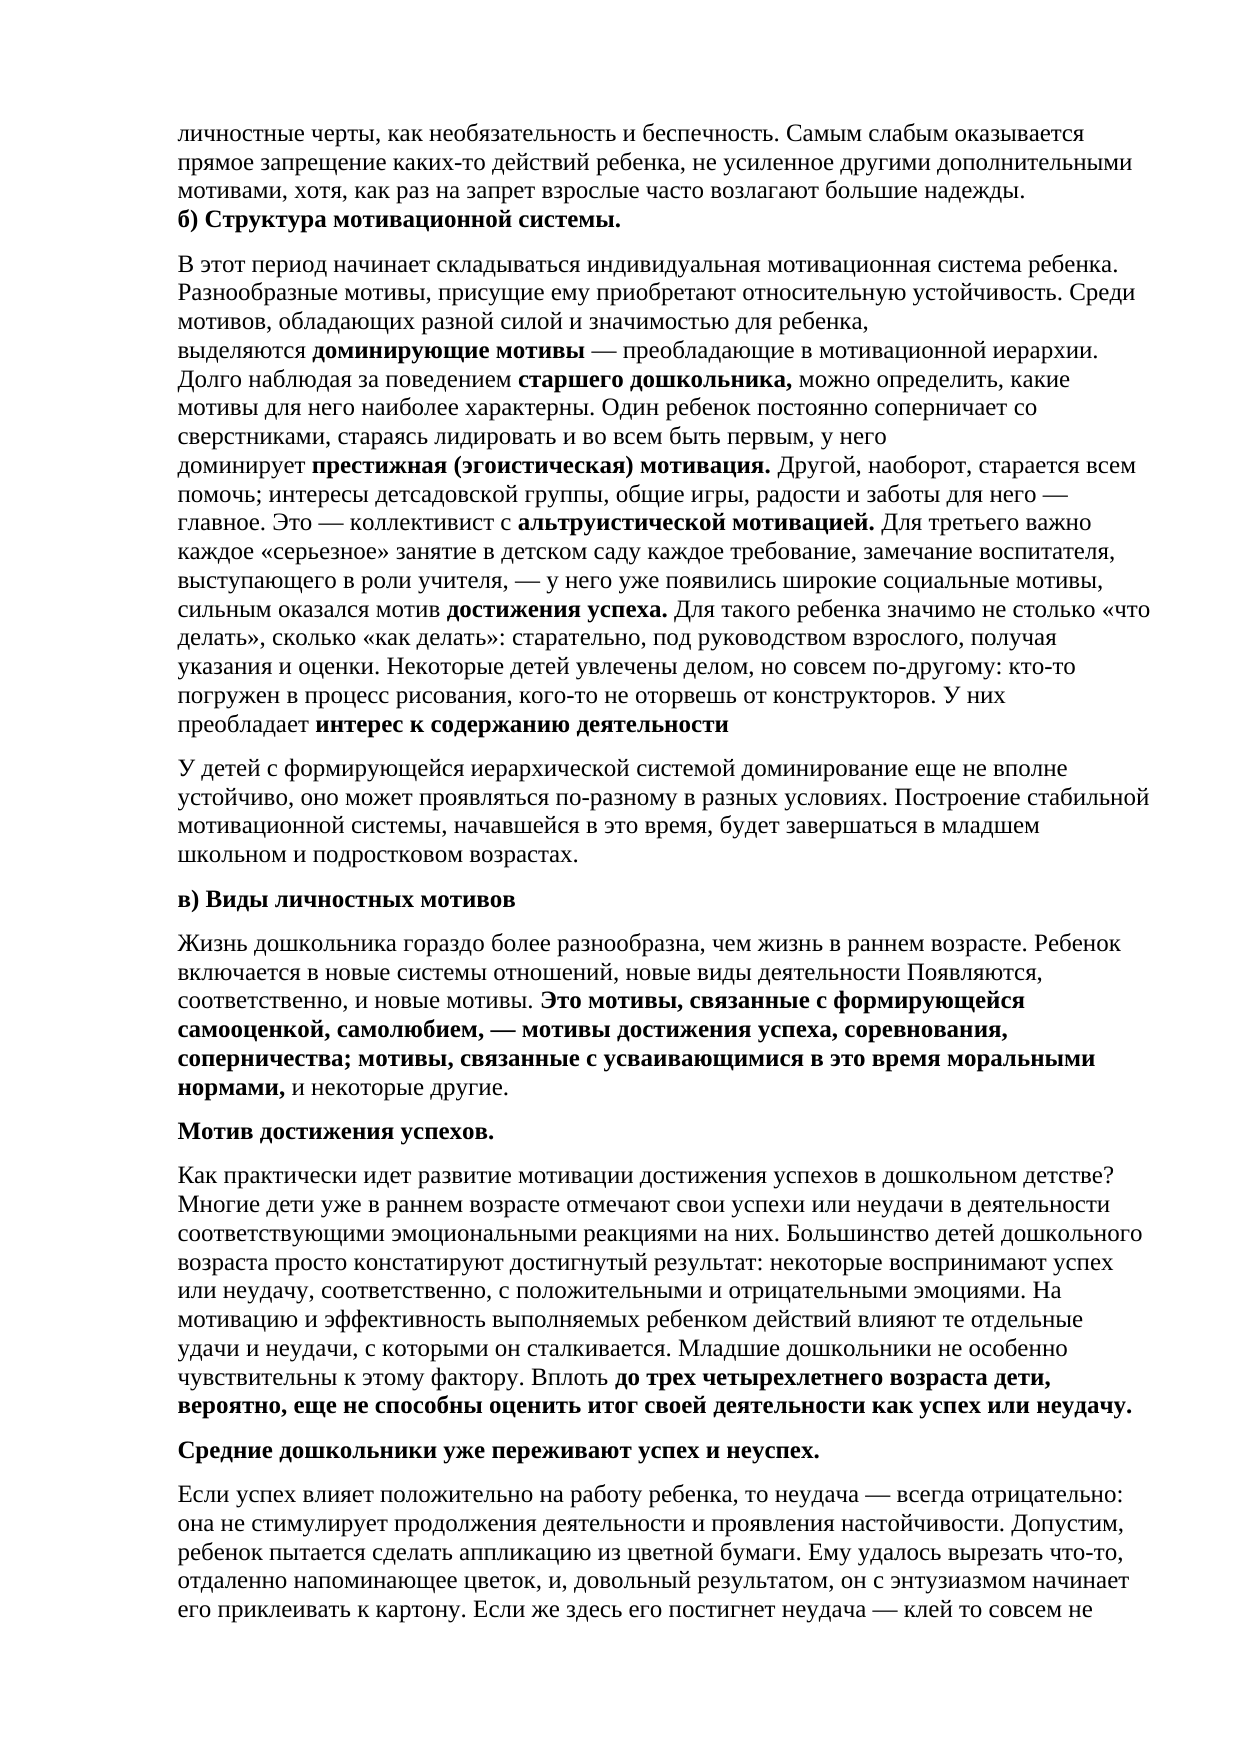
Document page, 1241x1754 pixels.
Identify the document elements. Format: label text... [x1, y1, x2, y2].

text личностные черты, как необязательность и беспечность. Самым слабым оказывается прямое запрещение каких-то действий ребенка, не усиленное другими дополнительными мотивами, хотя, как раз на запрет взрослые часто возлагают большие надежды. [177, 118, 1152, 204]
text В этот период начинает складываться индивидуальная мотивационная система ребенка. Разнообразные мотивы, присущие ему приобретают относительную устойчивость. Среди мотивов, обладающих разной силой и значимостью для ребенка, выделяются доминирующие мотивы — преобладающие в мотивационной иерархии. Долго наблюдая за поведением старшего дошкольника, можно определить, какие мотивы для него наиболее характерны. Один ребенок постоянно соперничает со сверстниками, стараясь лидировать и во всем быть первым, у него доминирует престижная (эгоистическая) мотивация. Другой, наоборот, старается всем помочь; интересы детсадовской группы, общие игры, радости и заботы для него — главное. Это — коллективист с альтруистической мотивацией. Для третьего важно каждое «серьезное» занятие в детском саду каждое требование, замечание воспитателя, выступающего в роли учителя, — у него уже появились широкие социальные мотивы, сильным оказался мотив достижения успеха. Для такого ребенка значимо не столько «что делать», сколько «как делать»: старательно, под руководством взрослого, получая указания и оценки. Некоторые детей увлечены делом, но совсем по-другому: кто-то погружен в процесс рисования, кого-то не оторвешь от конструкторов. У них преобладает интерес к содержанию деятельности [177, 249, 1152, 737]
text Мотив достижения успехов. [177, 1116, 1152, 1145]
text У детей с формирующейся иерархической системой доминирование еще не вполне устойчиво, оно может проявляться по-разному в разных условиях. Построение стабильной мотивационной системы, начавшейся в это время, будет завершаться в младшем школьном и подростковом возрастах. [177, 753, 1152, 868]
text в) Виды личностных мотивов [177, 884, 1152, 912]
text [177, 1479, 1152, 1623]
text б) Структура мотивационной системы. [177, 204, 1152, 233]
text Средние дошкольники уже переживают успех и неуспех. [177, 1435, 1152, 1464]
text Жизнь дошкольника гораздо более разнообразна, чем жизнь в раннем возрасте. Ребенок включается в новые системы отношений, новые виды деятельности Появляются, соответственно, и новые мотивы. Это мотивы, связанные с формирующейся самооценкой, самолюбием, — мотивы достижения успеха, соревнования, соперничества; мотивы, связанные с усваивающимися в это время моральными нормами, и некоторые другие. [177, 928, 1152, 1101]
text Как практически идет развитие мотивации достижения успехов в дошкольном детстве? Многие дети уже в раннем возрасте отмечают свои успехи или неудачи в деятельности соответствующими эмоциональными реакциями на них. Большинство детей дошкольного возраста просто констатируют достигнутый результат: некоторые воспринимают успех или неудачу, соответственно, с положительными и отрицательными эмоциями. На мотивацию и эффективность выполняемых ребенком действий влияют те отдельные удачи и неудачи, с которыми он сталкивается. Младшие дошкольники не особенно чувствительны к этому фактору. Вплоть до трех четырехлетнего возраста дети, вероятно, еще не способны оценить итог своей деятельности как успех или неудачу. [177, 1161, 1152, 1419]
